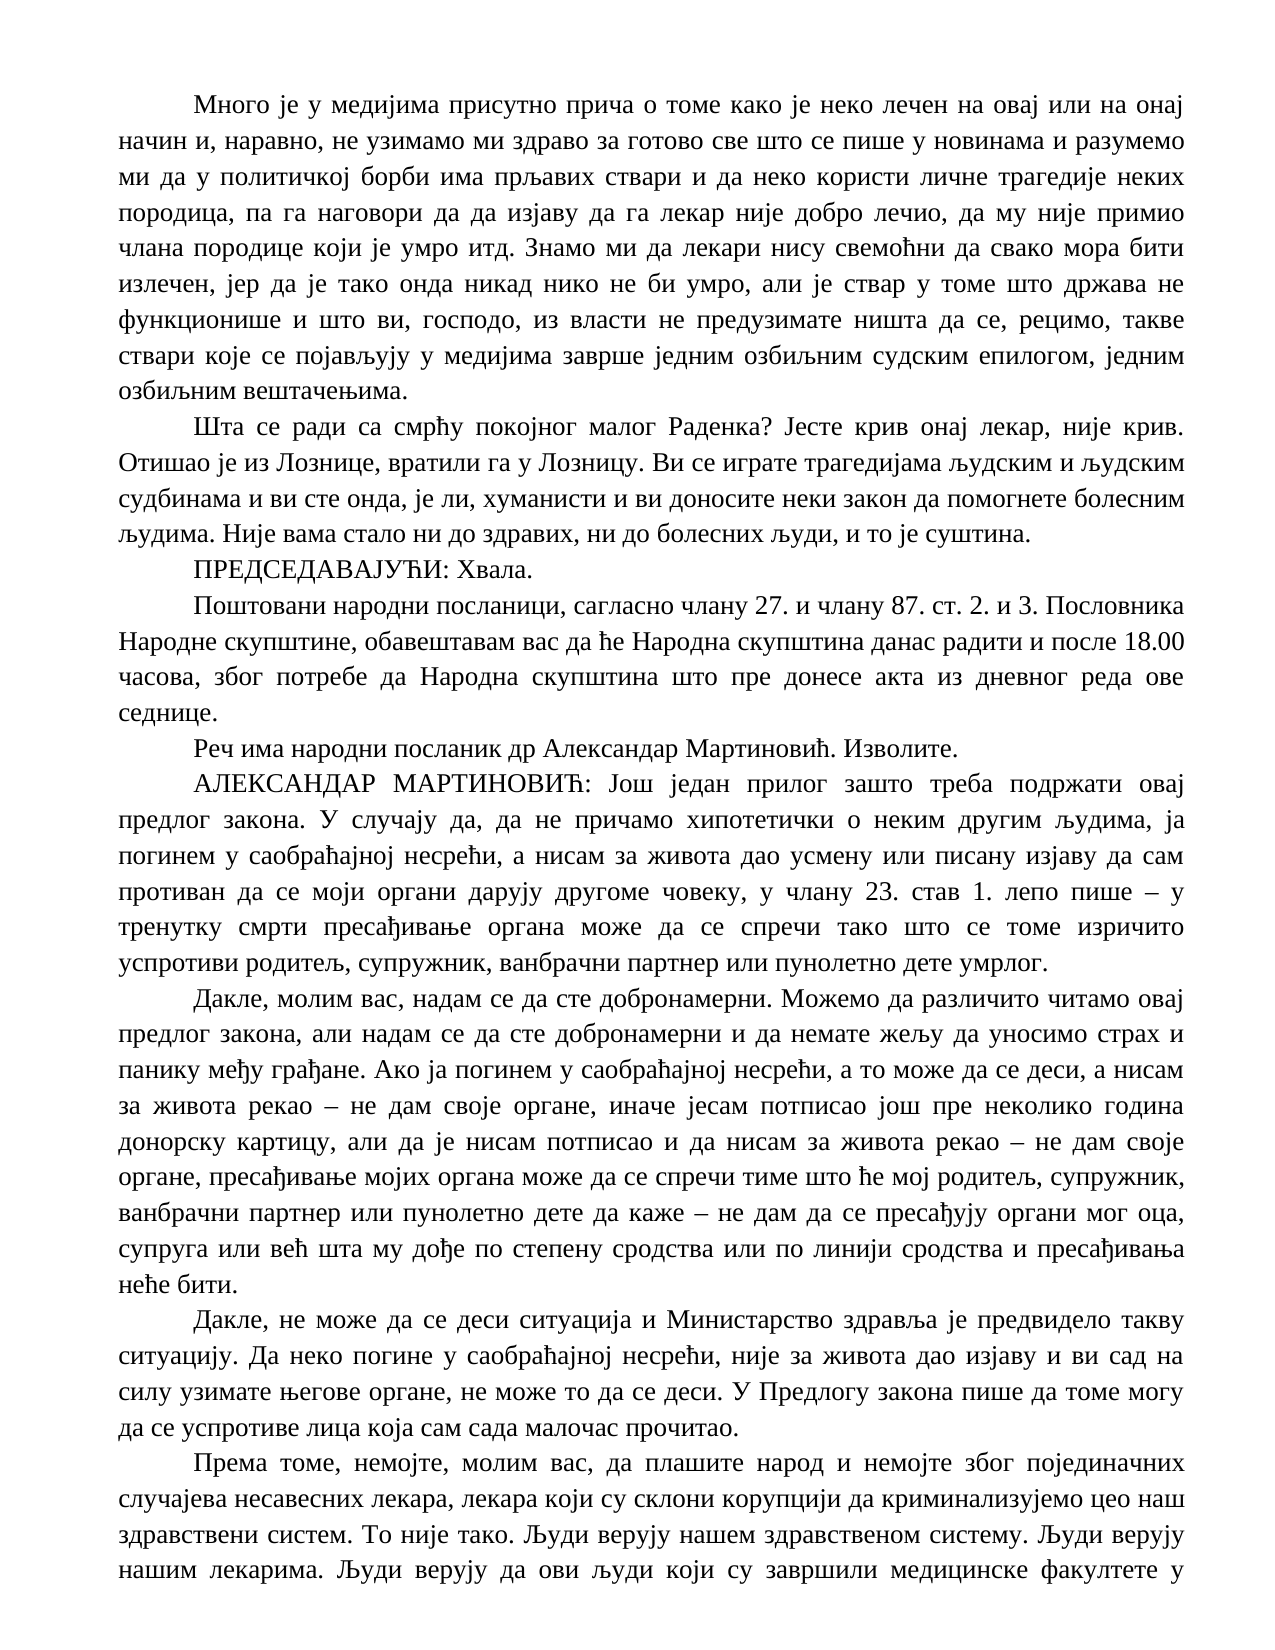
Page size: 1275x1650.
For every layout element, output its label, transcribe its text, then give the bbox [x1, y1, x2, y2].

text Поштовани народни посланици, сагласно члану 27. и члану 87. ст. 2. и 3. Пословника Народне скупштине, обавештавам вас да ће Народна скупштина данас радити и после 18.00 часова, због потребе да Народна скупштина што пре донесе акта из дневног реда ове седнице. [118, 589, 1186, 727]
text Шта се ради са смрћу покојног малог Раденка? Јесте крив онај лекар, није крив. Отишао је из Лознице, вратили га у Лозницу. Ви се играте трагедијама људским и људским судбинама и ви сте онда, је ли, хуманисти и ви доносите неки закон да помогнете болесним људима. Није вама стало ни до здравих, ни до болесних људи, и то је суштина. [118, 410, 1186, 548]
text АЛЕКСАНДАР МАРТИНОВИЋ: Још један прилог зашто треба подржати овај предлог закона. У случају да, да не причамо хипотетички о неким другим људима, ја погинем у саобраћајној несрећи, а нисам за живота дао усмену или писану изјаву да сам противан да се моји органи дарују другоме човеку, у члану 23. став 1. лепо пише – у тренутку смрти пресађивање органа може да се спречи тако што се томе изричито успротиви родитељ, супружник, ванбрачни партнер или пунолетно дете умрлог. [118, 767, 1186, 977]
text Реч има народни посланик др Александар Мартиновић. Изволите. [118, 732, 1186, 763]
text Дакле, молим вас, надам се да сте добронамерни. Можемо да различито читамо овај предлог закона, али надам се да сте добронамерни и да немате жељу да уносимо страх и панику међу грађане. Ако ја погинем у саобраћајној несрећи, а то може да се деси, а нисам за живота рекао – не дам своје органе, иначе јесам потписао још пре неколико година донорску картицу, али да је нисам потписао и да нисам за живота рекао – не дам своје органе, пресађивање мојих органа може да се спречи тиме што ће мој родитељ, супружник, ванбрачни партнер или пунолетно дете да каже – не дам да се пресађују органи мог оца, супруга или већ шта му дође по степену сродства или по линији сродства и пресађивања неће бити. [118, 982, 1186, 1299]
text ПРЕДСЕДАВАЈУЋИ: Хвала. [118, 553, 1186, 584]
text Много је у медијима присутно прича о томе како је неко лечен на овај или на онај начин и, наравно, не узимамо ми здраво за готово све што се пише у новинама и разумемо ми да у политичкој борби има прљавих ствари и да неко користи личне трагедије неких породица, па га наговори да да изјаву да га лекар није добро лечио, да му није примио члана породице који је умро итд. Знамо ми да лекари нису свемоћни да свако мора бити излечен, јер да је тако онда никад нико не би умро, али је ствар у томе што држава не функционише и што ви, господо, из власти не предузимате ништа да се, рецимо, такве ствари које се појављују у медијима заврше једним озбиљним судским епилогом, једним озбиљним вештачењима. [118, 89, 1186, 406]
text Дакле, не може да се деси ситуација и Министарство здравља је предвидело такву ситуацију. Да неко погине у саобраћајној несрећи, није за живота дао изјаву и ви сад на силу узимате његове органе, не може то да се деси. У Предлогу закона пише да томе могу да се успротиве лица која сам сада малочас прочитао. [118, 1303, 1186, 1442]
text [118, 1446, 1186, 1585]
